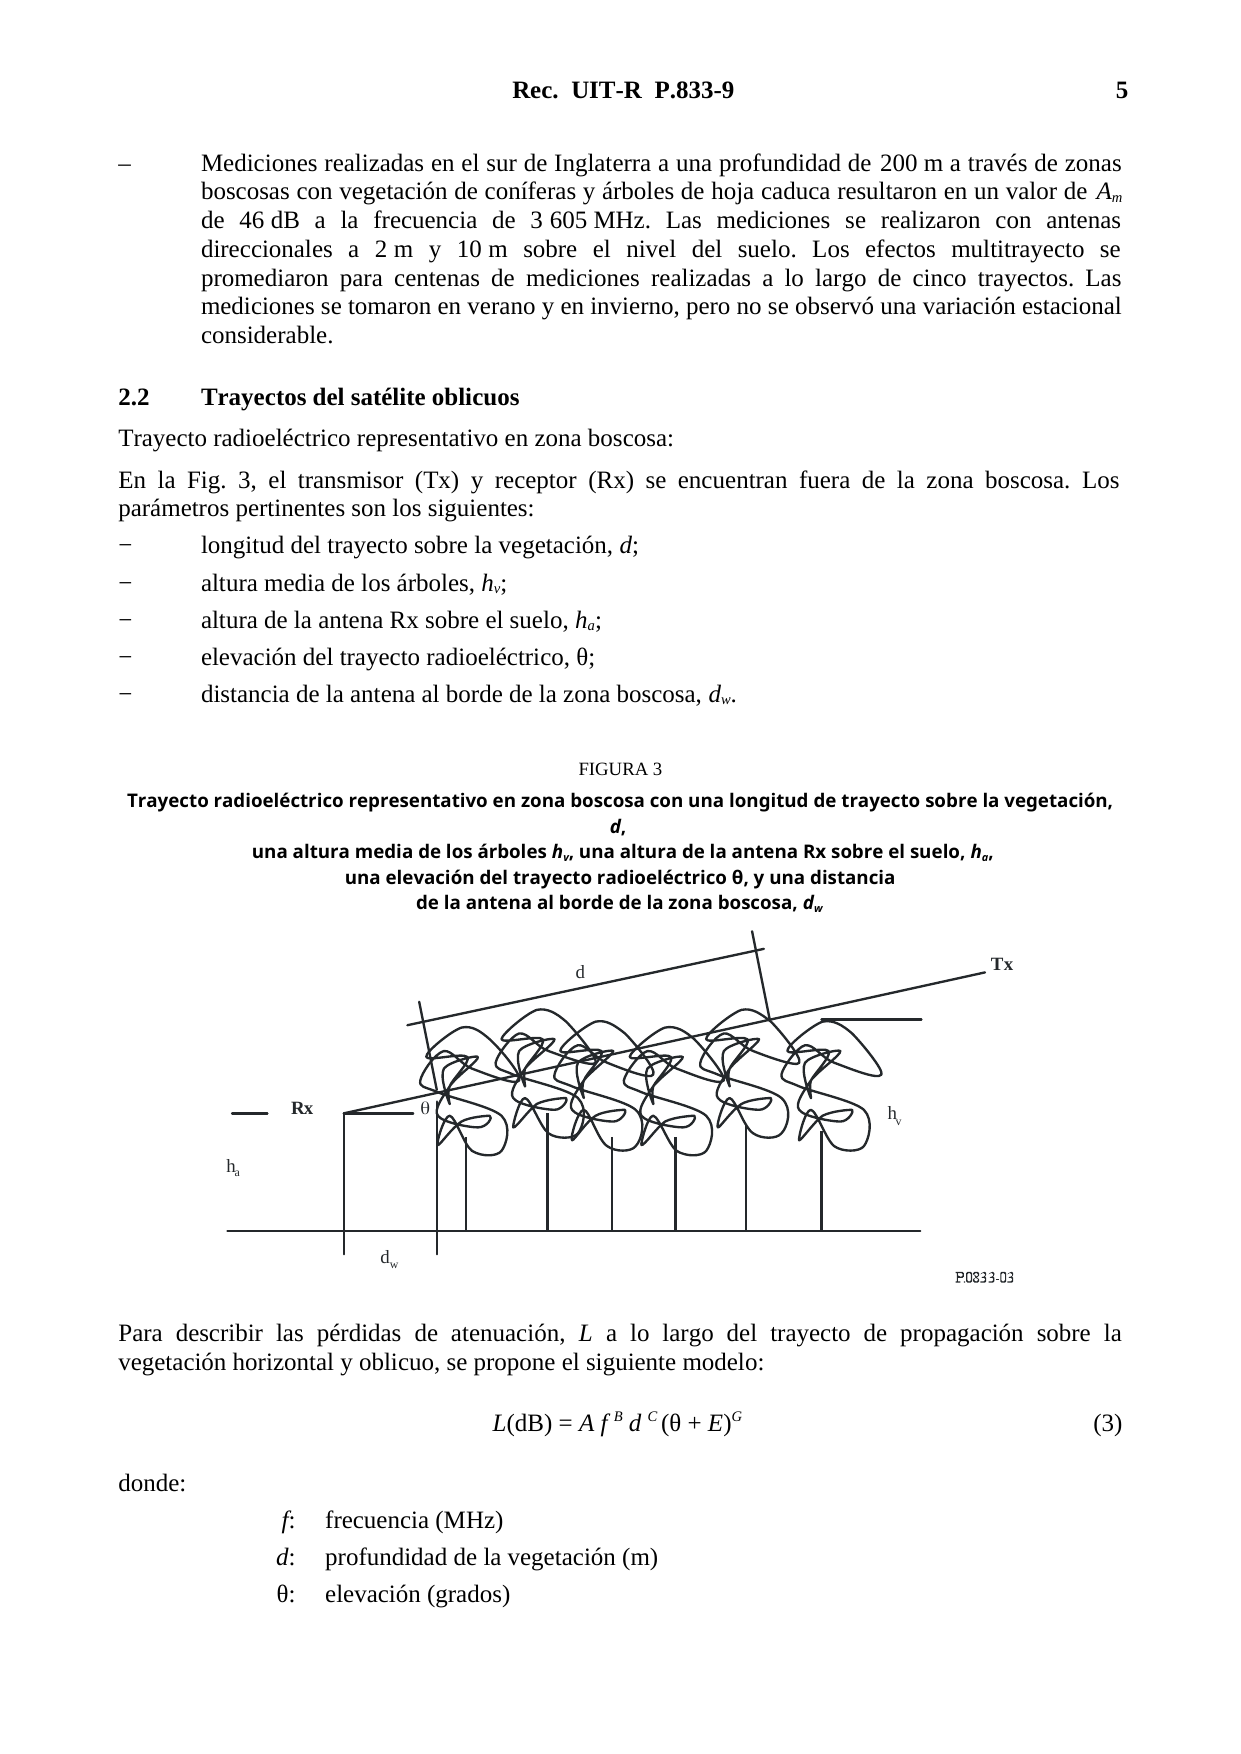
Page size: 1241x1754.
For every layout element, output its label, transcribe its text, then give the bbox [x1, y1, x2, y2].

text − altura de la antena Rx sobre el suelo, ha; [118, 605, 1122, 633]
text − longitud del trayecto sobre la vegetación, d; [118, 531, 1122, 559]
title Para describir las pérdidas de atenuación, L a lo largo del trayecto de propagación sobre la vegetación horizontal y oblicuo, se propone el siguiente modelo: [118, 1318, 1122, 1376]
text FIGURA 3 [118, 758, 1122, 779]
title Trayecto radioeléctrico representativo en zona boscosa con una longitud de trayecto sobre la vegetación, d, una altura media de los árboles hv, una altura de la antena Rx sobre el suelo, ha, una elevación del trayecto radioeléctrico θ, y una distancia de la antena al borde de la zona boscosa, dw [118, 788, 1122, 915]
text θ: elevación (grados) [118, 1579, 1122, 1608]
text donde: [118, 1468, 1122, 1497]
subtitle 2.2 Trayectos del satélite oblicuos [118, 382, 1122, 411]
text − distancia de la antena al borde de la zona boscosa, dw. [118, 679, 1122, 708]
text − altura media de los árboles, hv; [118, 568, 1122, 596]
text f: frecuencia (MHz) [118, 1505, 1122, 1534]
text – Mediciones realizadas en el sur de Inglaterra a una profundidad de 200 m a través de zonas boscosas con vegetación de coníferas y árboles de hoja caduca resultaron en un valor de Am de 46 dB a la frecuencia de 3 605 MHz. Las mediciones se realizaron con antenas direccionales a 2 m y 10 m sobre el nivel del suelo. Los efectos multitrayecto se promediaron para centenas de mediciones realizadas a lo largo de cinco trayectos. Las mediciones se tomaron en verano y en invierno, pero no se observó una variación estacional considerable. [118, 148, 1122, 349]
text d: profundidad de la vegetación (m) [118, 1542, 1122, 1571]
text L(dB) = A f B d C (θ + E)G (3) [118, 1408, 1122, 1436]
text − elevación del trayecto radioeléctrico, θ; [118, 642, 1122, 671]
text En la Fig. 3, el transmisor (Tx) y receptor (Rx) se encuentran fuera de la zona boscosa. Los parámetros pertinentes son los siguientes: [118, 465, 1122, 522]
text Trayecto radioeléctrico representativo en zona boscosa: [118, 423, 1122, 452]
